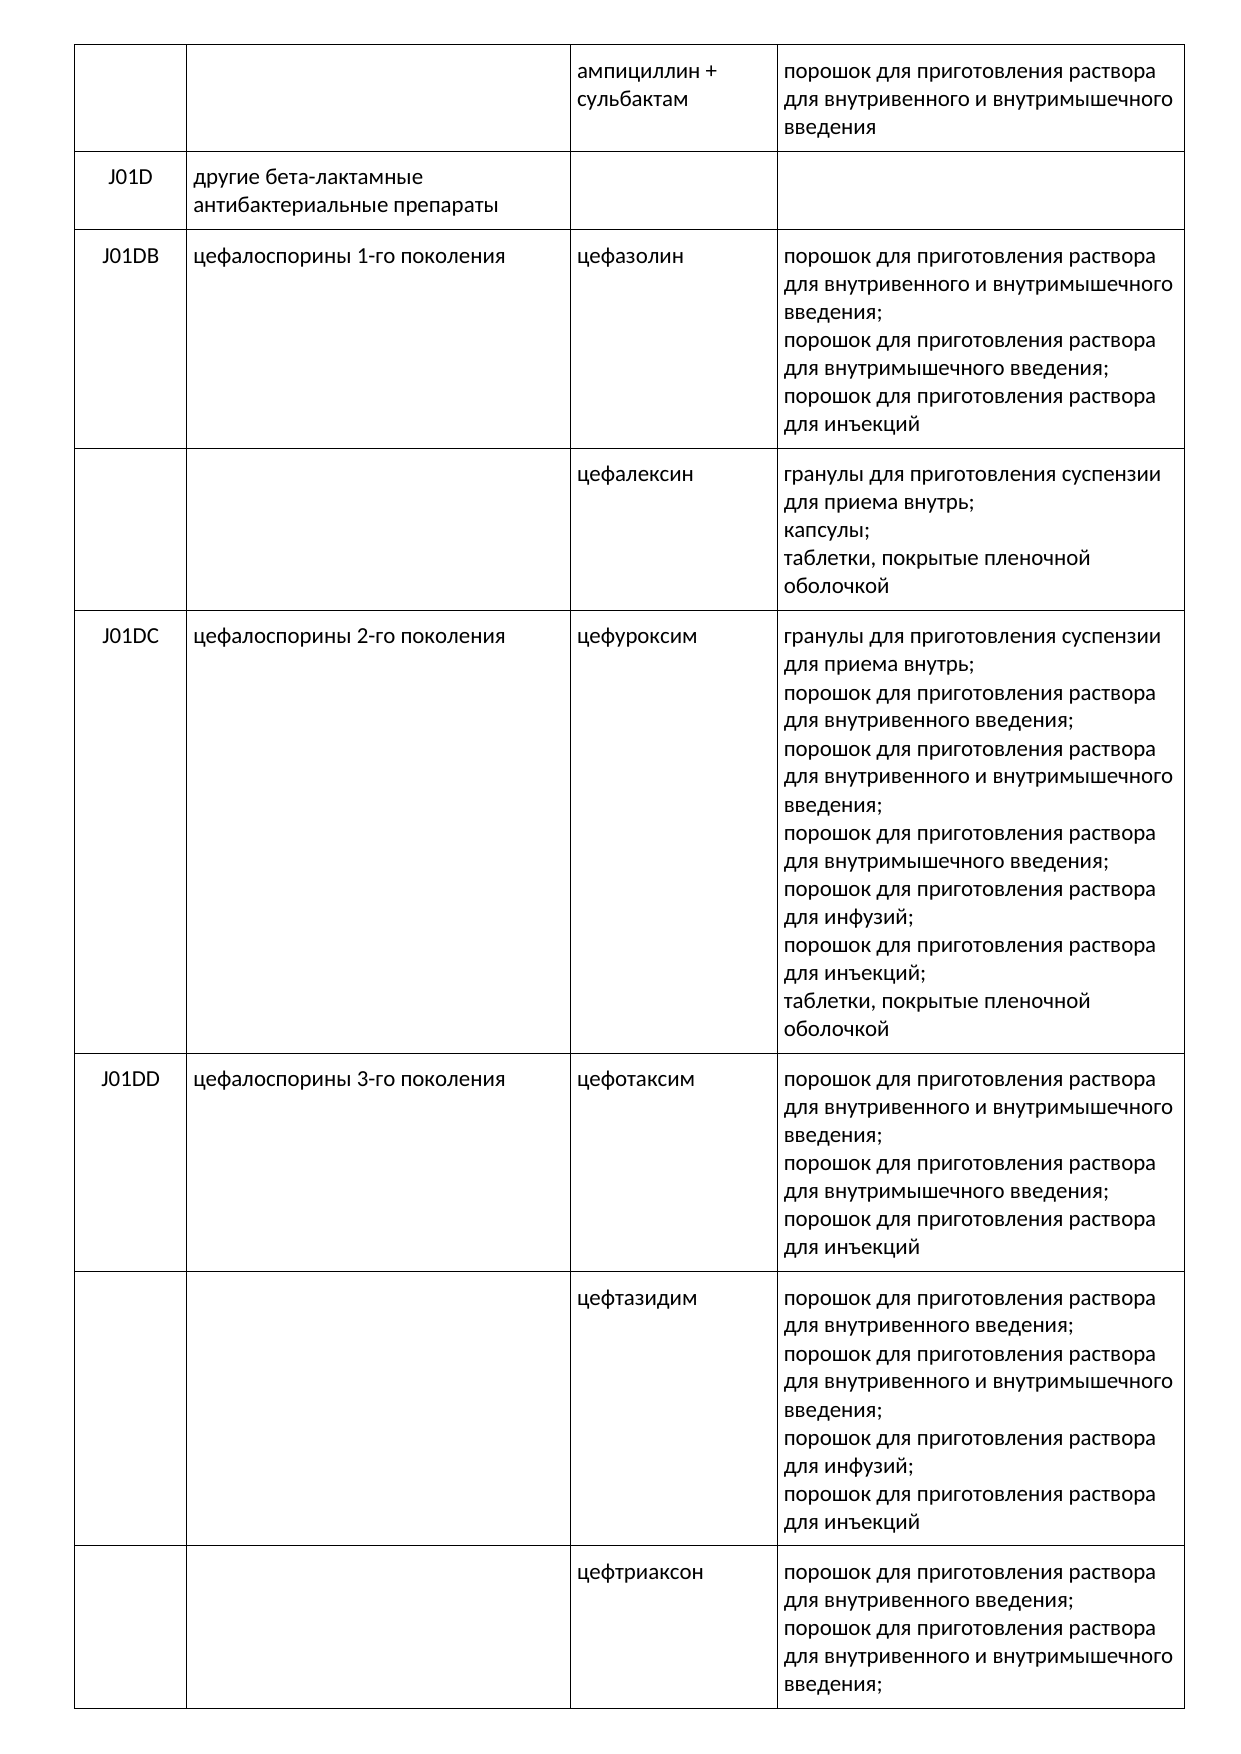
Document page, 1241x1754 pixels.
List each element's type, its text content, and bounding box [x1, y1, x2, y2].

table_cell J01DC [75, 611, 186, 1052]
table_cell [187, 1272, 570, 1545]
table_cell J01DB [75, 230, 186, 447]
table_cell цефалексин [571, 449, 777, 610]
table_cell гранулы для приготовления суспензии для приема внутрь; капсулы; таблетки, покрытые пленочной оболочкой [778, 449, 1184, 610]
table_cell [187, 449, 570, 610]
table_cell [187, 1546, 570, 1708]
table_cell порошок для приготовления раствора для внутривенного и внутримышечного введения; порошок для приготовления раствора для внутримышечного введения; порошок для приготовления раствора для инъекций [778, 230, 1184, 447]
table_cell цефалоспорины 2-го поколения [187, 611, 570, 1052]
table_cell цефтриаксон [571, 1546, 777, 1708]
table_cell цефтазидим [571, 1272, 777, 1545]
table_cell [75, 1272, 186, 1545]
table_cell J01DD [75, 1054, 186, 1271]
table_cell цефазолин [571, 230, 777, 447]
table_cell цефалоспорины 3-го поколения [187, 1054, 570, 1271]
table_cell [571, 152, 777, 229]
table_cell [75, 449, 186, 610]
table_cell J01D [75, 152, 186, 229]
table_cell [75, 45, 186, 151]
table_cell гранулы для приготовления суспензии для приема внутрь; порошок для приготовления раствора для внутривенного введения; порошок для приготовления раствора для внутривенного и внутримышечного введения; порошок для приготовления раствора для внутримышечного введения; порошок для приготовления раствора для инфузий; порошок для приготовления раствора для инъекций; таблетки, покрытые пленочной оболочкой [778, 611, 1184, 1052]
table_cell другие бета-лактамные антибактериальные препараты [187, 152, 570, 229]
table_cell порошок для приготовления раствора для внутривенного и внутримышечного введения; порошок для приготовления раствора для внутримышечного введения; порошок для приготовления раствора для инъекций [778, 1054, 1184, 1271]
table_cell цефотаксим [571, 1054, 777, 1271]
table_cell порошок для приготовления раствора для внутривенного и внутримышечного введения [778, 45, 1184, 151]
table_cell [75, 1546, 186, 1708]
table_cell порошок для приготовления раствора для внутривенного введения; порошок для приготовления раствора для внутривенного и внутримышечного введения; порошок для приготовления раствора для инфузий; порошок для приготовления раствора для инъекций [778, 1272, 1184, 1545]
table_cell цефуроксим [571, 611, 777, 1052]
table_cell [187, 45, 570, 151]
table_cell ампициллин + сульбактам [571, 45, 777, 151]
table_cell [778, 152, 1184, 229]
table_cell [778, 1546, 1184, 1708]
table_cell цефалоспорины 1-го поколения [187, 230, 570, 447]
